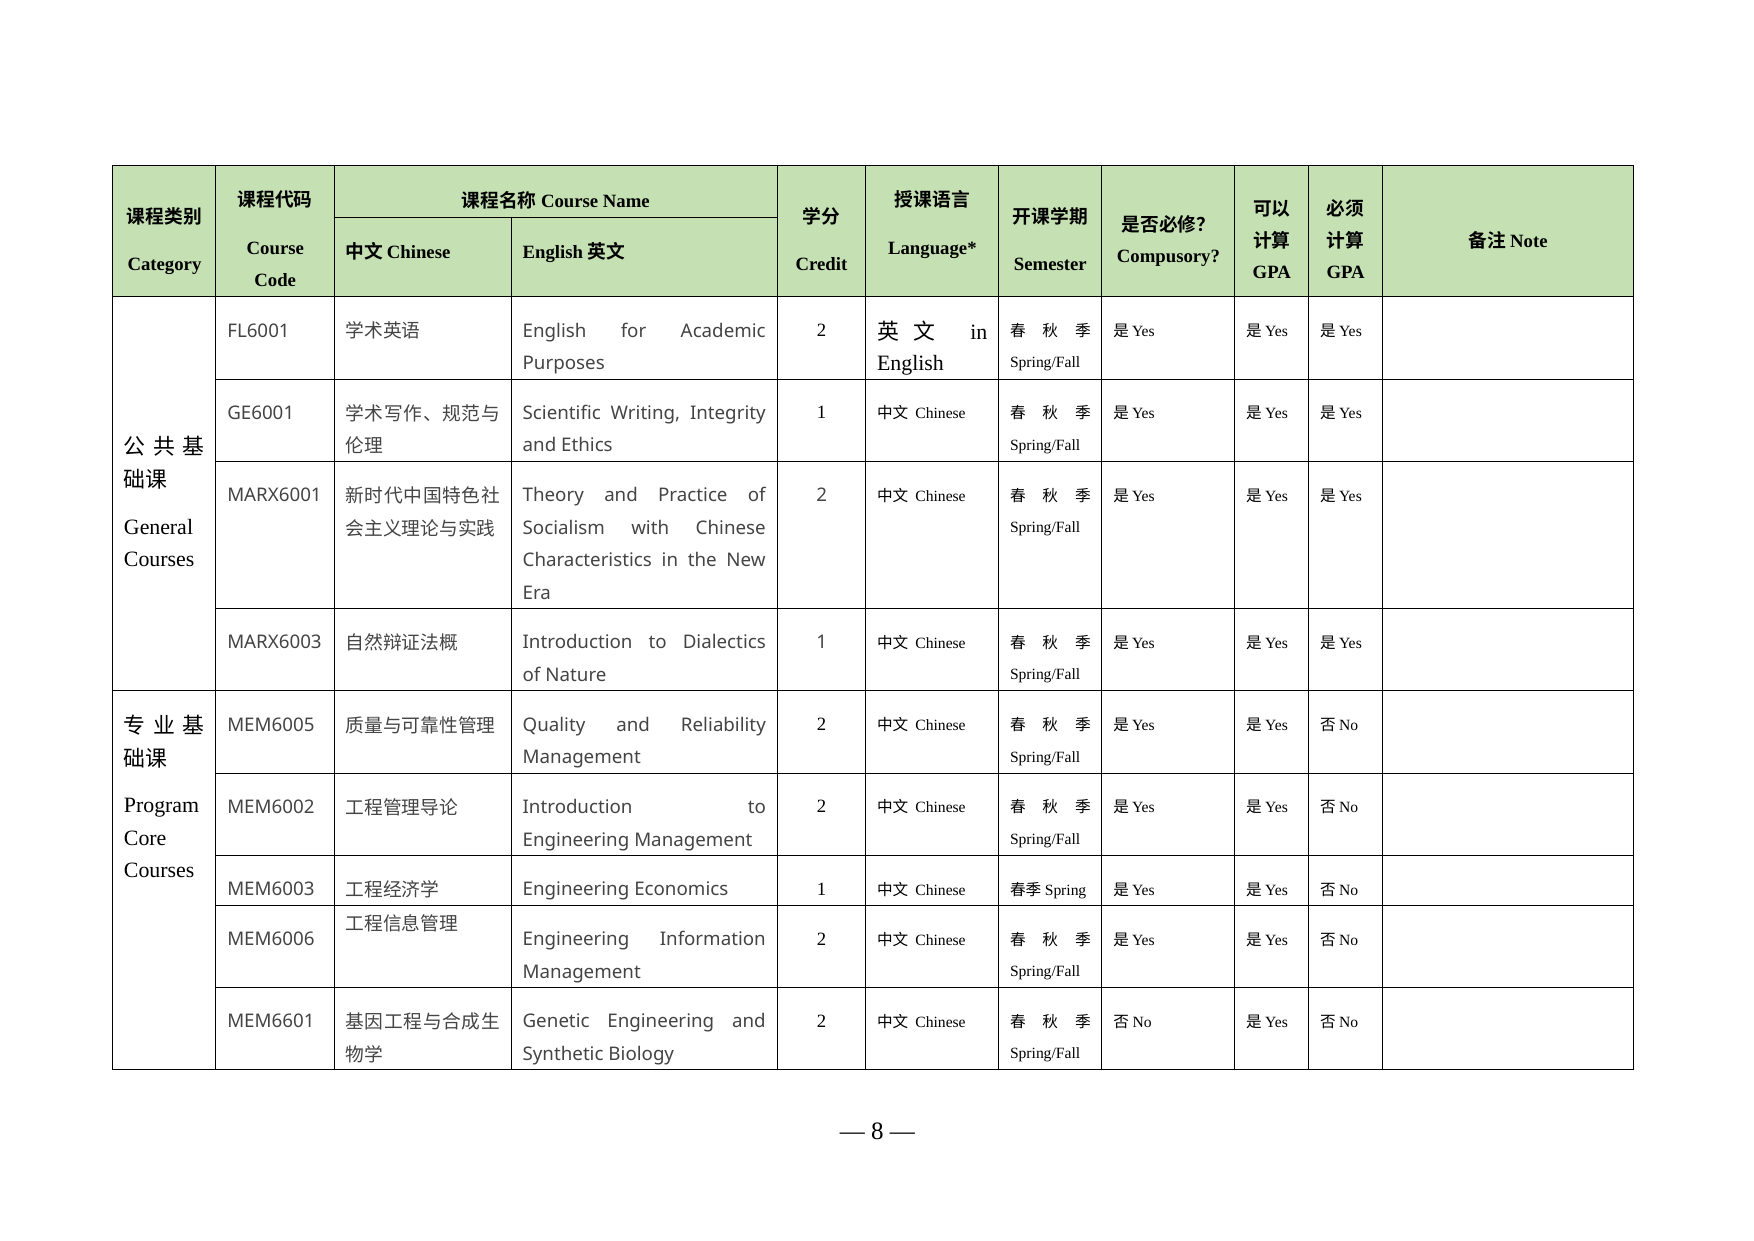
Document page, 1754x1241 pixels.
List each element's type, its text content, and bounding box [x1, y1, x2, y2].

table_cell MEM6003 [216, 856, 334, 905]
table_cell 是 Yes [1309, 380, 1382, 461]
table_header 授课语言 Language* [866, 166, 998, 296]
table_cell 学术写作、规范与伦理 [335, 380, 511, 461]
table_cell MEM6002 [216, 774, 334, 855]
table_cell Genetic Engineering and Synthetic Biology [512, 988, 777, 1069]
table_cell 中文 Chinese [866, 691, 998, 773]
table_header 课程类别 Category [113, 166, 215, 296]
table_cell 新时代中国特色社会主义理论与实践 [335, 462, 511, 608]
table_header 可以计算GPA [1235, 166, 1308, 296]
table_cell 是Yes [1102, 462, 1234, 608]
table_cell 2 [778, 774, 865, 855]
table_cell 是Yes [1102, 691, 1234, 773]
table_cell [1383, 856, 1633, 905]
table_cell Engineering Economics [512, 856, 777, 905]
table_cell 是 Yes [1235, 774, 1308, 855]
table_cell MEM6601 [216, 988, 334, 1069]
table_cell 是 Yes [1235, 609, 1308, 690]
table_cell 2 [778, 906, 865, 987]
table_header 备注 Note [1383, 166, 1633, 296]
table_cell 中文 Chinese [866, 856, 998, 905]
table_cell 春秋季 Spring/Fall [999, 906, 1101, 987]
table_cell 是Yes [1102, 856, 1234, 905]
table_cell 中文Chinese [335, 218, 511, 296]
table_cell 是Yes [1102, 380, 1234, 461]
table_cell Engineering Information Management [512, 906, 777, 987]
table_cell 否 No [1309, 856, 1382, 905]
table_cell 2 [778, 988, 865, 1069]
table_header 学分 Credit [778, 166, 865, 296]
table_cell 中文 Chinese [866, 380, 998, 461]
table_header 是否必修？Compusory? [1102, 166, 1234, 296]
table_cell 否 No [1309, 691, 1382, 773]
table_cell 是Yes [1102, 609, 1234, 690]
table_cell 自然辩证法概 [335, 609, 511, 690]
table_cell 工程信息管理 [335, 906, 511, 987]
table_cell 1 [778, 380, 865, 461]
table_cell 1 [778, 609, 865, 690]
table_cell 春秋季 Spring/Fall [999, 380, 1101, 461]
table_header 课程代码 Course Code [216, 166, 334, 296]
table_cell 公共基础课 General Courses [113, 297, 215, 690]
table_cell 质量与可靠性管理 [335, 691, 511, 773]
table_cell 是 Yes [1235, 297, 1308, 378]
table_cell [1383, 297, 1633, 378]
table_cell 中文 Chinese [866, 906, 998, 987]
table_cell 工程经济学 [335, 856, 511, 905]
table_header 开课学期 Semester [999, 166, 1101, 296]
table_cell 是 Yes [1235, 988, 1308, 1069]
table_cell 是 Yes [1235, 380, 1308, 461]
table_cell 2 [778, 462, 865, 608]
table_cell 是Yes [1102, 774, 1234, 855]
table_cell 1 [778, 856, 865, 905]
table_cell 是 Yes [1309, 462, 1382, 608]
table_cell 是 Yes [1309, 609, 1382, 690]
table_cell Theory and Practice of Socialism with Chinese Characteristics in the New Era [512, 462, 777, 608]
table_cell 否 No [1309, 774, 1382, 855]
table_cell 工程管理导论 [335, 774, 511, 855]
table_cell 是 Yes [1235, 906, 1308, 987]
table_cell Introduction to Dialectics of Nature [512, 609, 777, 690]
table_cell [1383, 988, 1633, 1069]
table_cell MEM6005 [216, 691, 334, 773]
table_cell GE6001 [216, 380, 334, 461]
table_cell 春秋季 Spring/Fall [999, 462, 1101, 608]
table_cell 中文 Chinese [866, 988, 998, 1069]
table_cell Quality and Reliability Management [512, 691, 777, 773]
table_cell 春季 Spring [999, 856, 1101, 905]
table_cell [1383, 774, 1633, 855]
table_cell 否 No [1309, 906, 1382, 987]
table_cell MEM6006 [216, 906, 334, 987]
table_cell 专业基础课 Program Core Courses [113, 691, 215, 1069]
table_cell 是 Yes [1235, 856, 1308, 905]
table_cell 春秋季 Spring/Fall [999, 691, 1101, 773]
table_cell [1383, 691, 1633, 773]
table_cell [1383, 380, 1633, 461]
table_cell [1383, 906, 1633, 987]
table_cell 中文 Chinese [866, 774, 998, 855]
table_cell MARX6001 [216, 462, 334, 608]
table_cell 中文 Chinese [866, 609, 998, 690]
table_cell 是 Yes [1309, 297, 1382, 378]
table_cell 春秋季 Spring/Fall [999, 609, 1101, 690]
table_cell English 英文 [512, 218, 777, 296]
table_header 课程名称 Course Name [335, 166, 777, 217]
table_cell MARX6003 [216, 609, 334, 690]
table_cell 是 Yes [1235, 691, 1308, 773]
table_cell [1383, 609, 1633, 690]
table_cell 春秋季 Spring/Fall [999, 988, 1101, 1069]
table_cell 是 Yes [1235, 462, 1308, 608]
table_cell 否 No [1309, 988, 1382, 1069]
table_cell 2 [778, 297, 865, 378]
table_cell 学术英语 [335, 297, 511, 378]
table_cell English for Academic Purposes [512, 297, 777, 378]
table_cell FL6001 [216, 297, 334, 378]
table_cell 基因工程与合成生物学 [335, 988, 511, 1069]
table_cell 春秋季 Spring/Fall [999, 774, 1101, 855]
table_cell 否 No [1102, 988, 1234, 1069]
table_cell 是Yes [1102, 297, 1234, 378]
table_cell 中文 Chinese [866, 462, 998, 608]
table_cell 2 [778, 691, 865, 773]
table_cell 是Yes [1102, 906, 1234, 987]
table_cell Scientific Writing, Integrity and Ethics [512, 380, 777, 461]
table_cell [1383, 462, 1633, 608]
table_cell 春秋季 Spring/Fall [999, 297, 1101, 378]
table_cell Introduction to Engineering Management [512, 774, 777, 855]
table_header 必须计算GPA [1309, 166, 1382, 296]
